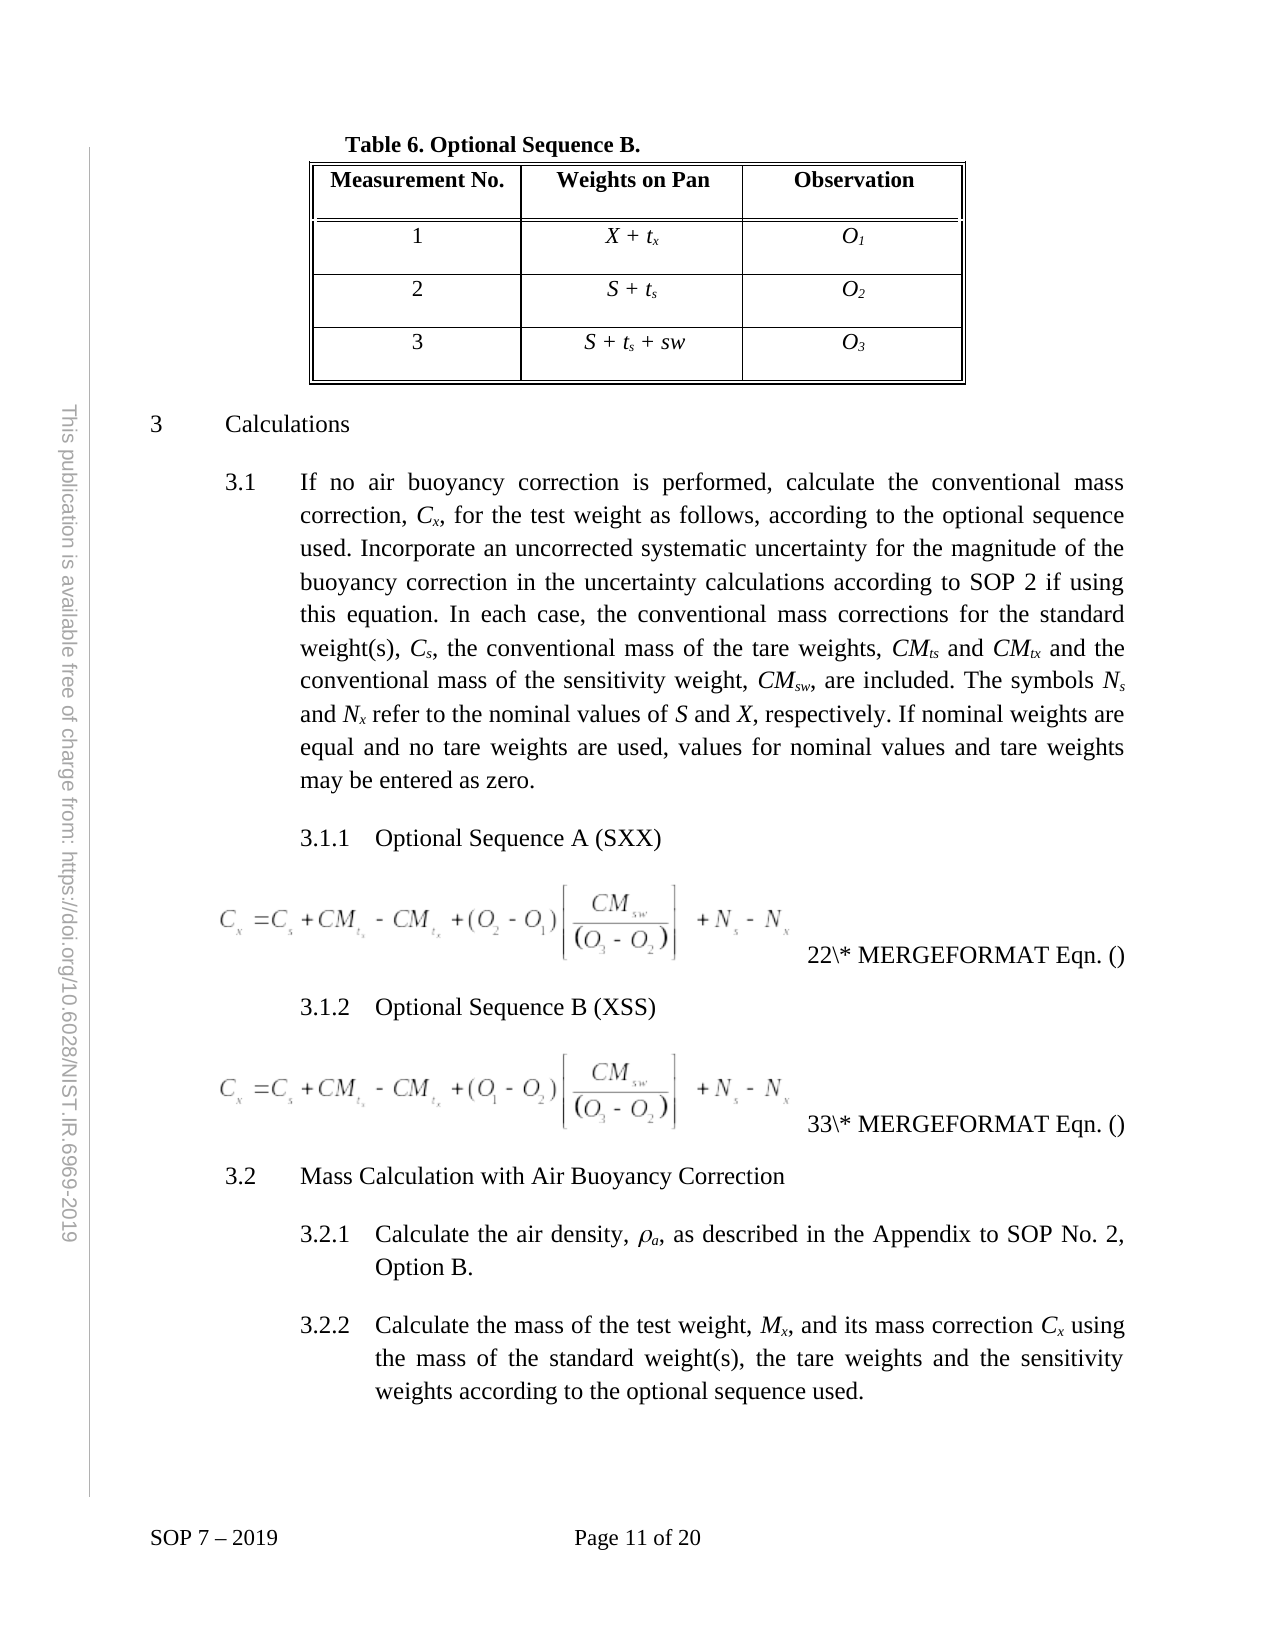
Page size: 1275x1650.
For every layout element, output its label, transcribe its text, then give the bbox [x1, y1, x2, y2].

table_cell O3 [743, 328, 961, 380]
subtitle Calculations [150, 409, 1125, 438]
text Table 6. Optional Sequence B. [345, 131, 1125, 158]
table_header Measurement No. [314, 166, 520, 218]
subtitle Calculate the air density, a, as described in the Appendix to SOP No. 2, Option B. [300, 1219, 1125, 1281]
table_cell 2 [314, 275, 520, 327]
subtitle Optional Sequence A (SXX) [300, 823, 1125, 851]
subtitle If no air buoyancy correction is performed, calculate the conventional mass correction, Cx, for the test weight as follows, according to the optional sequence used. Incorporate an uncorrected systematic uncertainty for the magnitude of the buoyancy correction in the uncertainty calculations according to SOP 2 if using this equation. In each case, the conventional mass corrections for the standard weight(s), Cs, the conventional mass of the tare weights, CMts and CMtx and the conventional mass of the sensitivity weight, CMsw, are included. The symbols Ns and Nx refer to the nominal values of S and X, respectively. If nominal weights are equal and no tare weights are used, values for nominal values and tare weights may be entered as zero. [225, 467, 1125, 793]
table_cell S + ts + sw [522, 328, 742, 380]
subtitle Mass Calculation with Air Buoyancy Correction [225, 1161, 1125, 1190]
table_header Observation [743, 166, 961, 218]
subtitle Calculate the mass of the test weight, Mx, and its mass correction Cx using the mass of the standard weight(s), the tare weights and the sensitivity weights according to the optional sequence used. [300, 1310, 1125, 1405]
table_cell 3 [314, 328, 520, 380]
table_header Weights on Pan [522, 166, 742, 218]
table_cell O2 [743, 275, 961, 327]
table_cell 1 [311, 218, 520, 274]
table_cell S + ts [522, 275, 742, 327]
subtitle Optional Sequence B (XSS) [300, 992, 1125, 1021]
table_cell O1 [743, 218, 964, 274]
table_cell X + tx [522, 222, 742, 274]
